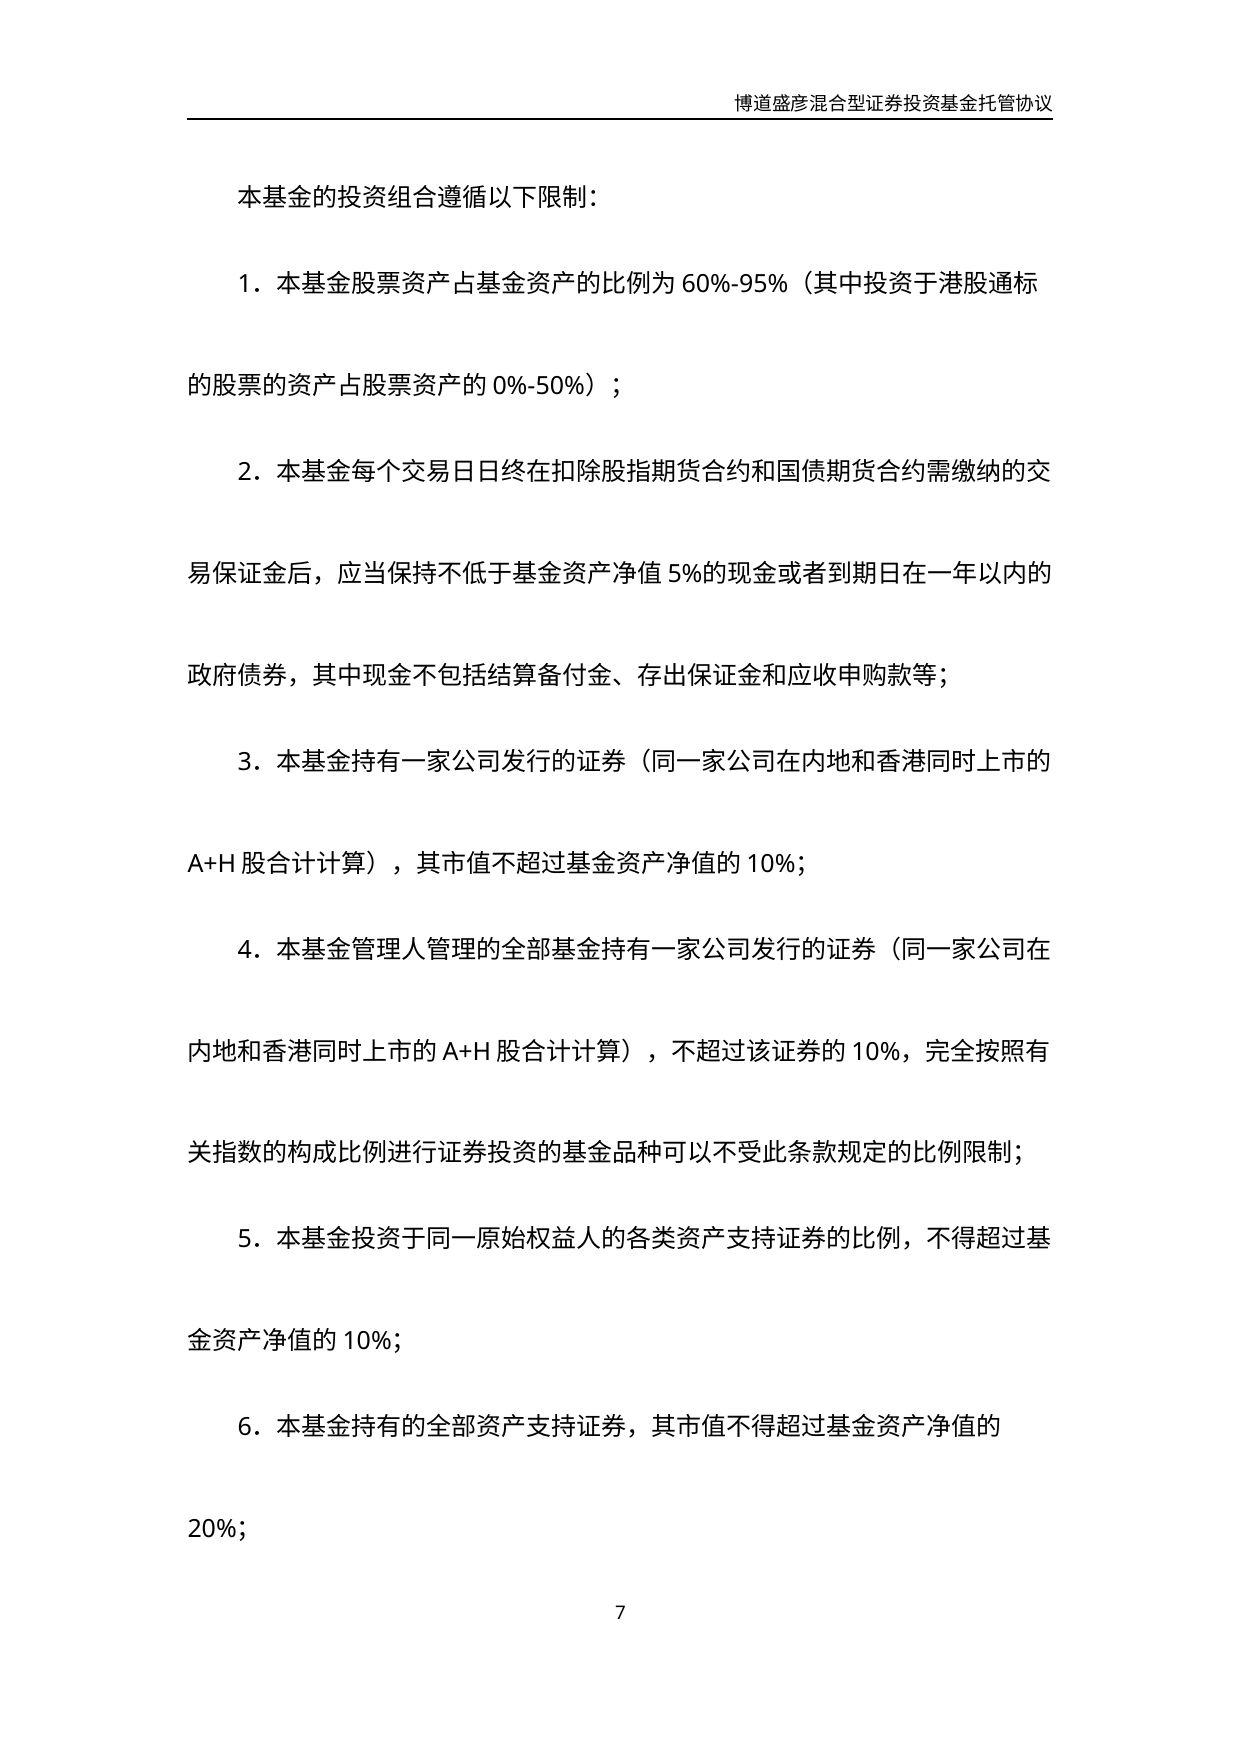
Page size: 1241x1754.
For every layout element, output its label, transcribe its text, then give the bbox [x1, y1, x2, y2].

text 4．本基金管理人管理的全部基金持有一家公司发行的证券（同一家公司在内地和香港同时上市的A+H股合计计算），不超过该证券的10%，完全按照有关指数的构成比例进行证券投资的基金品种可以不受此条款规定的比例限制； [187, 913, 1053, 1185]
text 6．本基金持有的全部资产支持证券，其市值不得超过基金资产净值的20%； [187, 1391, 1053, 1561]
text 2．本基金每个交易日日终在扣除股指期货合约和国债期货合约需缴纳的交易保证金后，应当保持不低于基金资产净值5%的现金或者到期日在一年以内的政府债券，其中现金不包括结算备付金、存出保证金和应收申购款等； [187, 436, 1053, 707]
text 1．本基金股票资产占基金资产的比例为60%-95%（其中投资于港股通标的股票的资产占股票资产的0%-50%）； [187, 248, 1053, 417]
text 本基金的投资组合遵循以下限制： [187, 162, 1053, 229]
text 5．本基金投资于同一原始权益人的各类资产支持证券的比例，不得超过基金资产净值的10%； [187, 1203, 1053, 1373]
text 3．本基金持有一家公司发行的证券（同一家公司在内地和香港同时上市的A+H股合计计算），其市值不超过基金资产净值的10%； [187, 725, 1053, 895]
